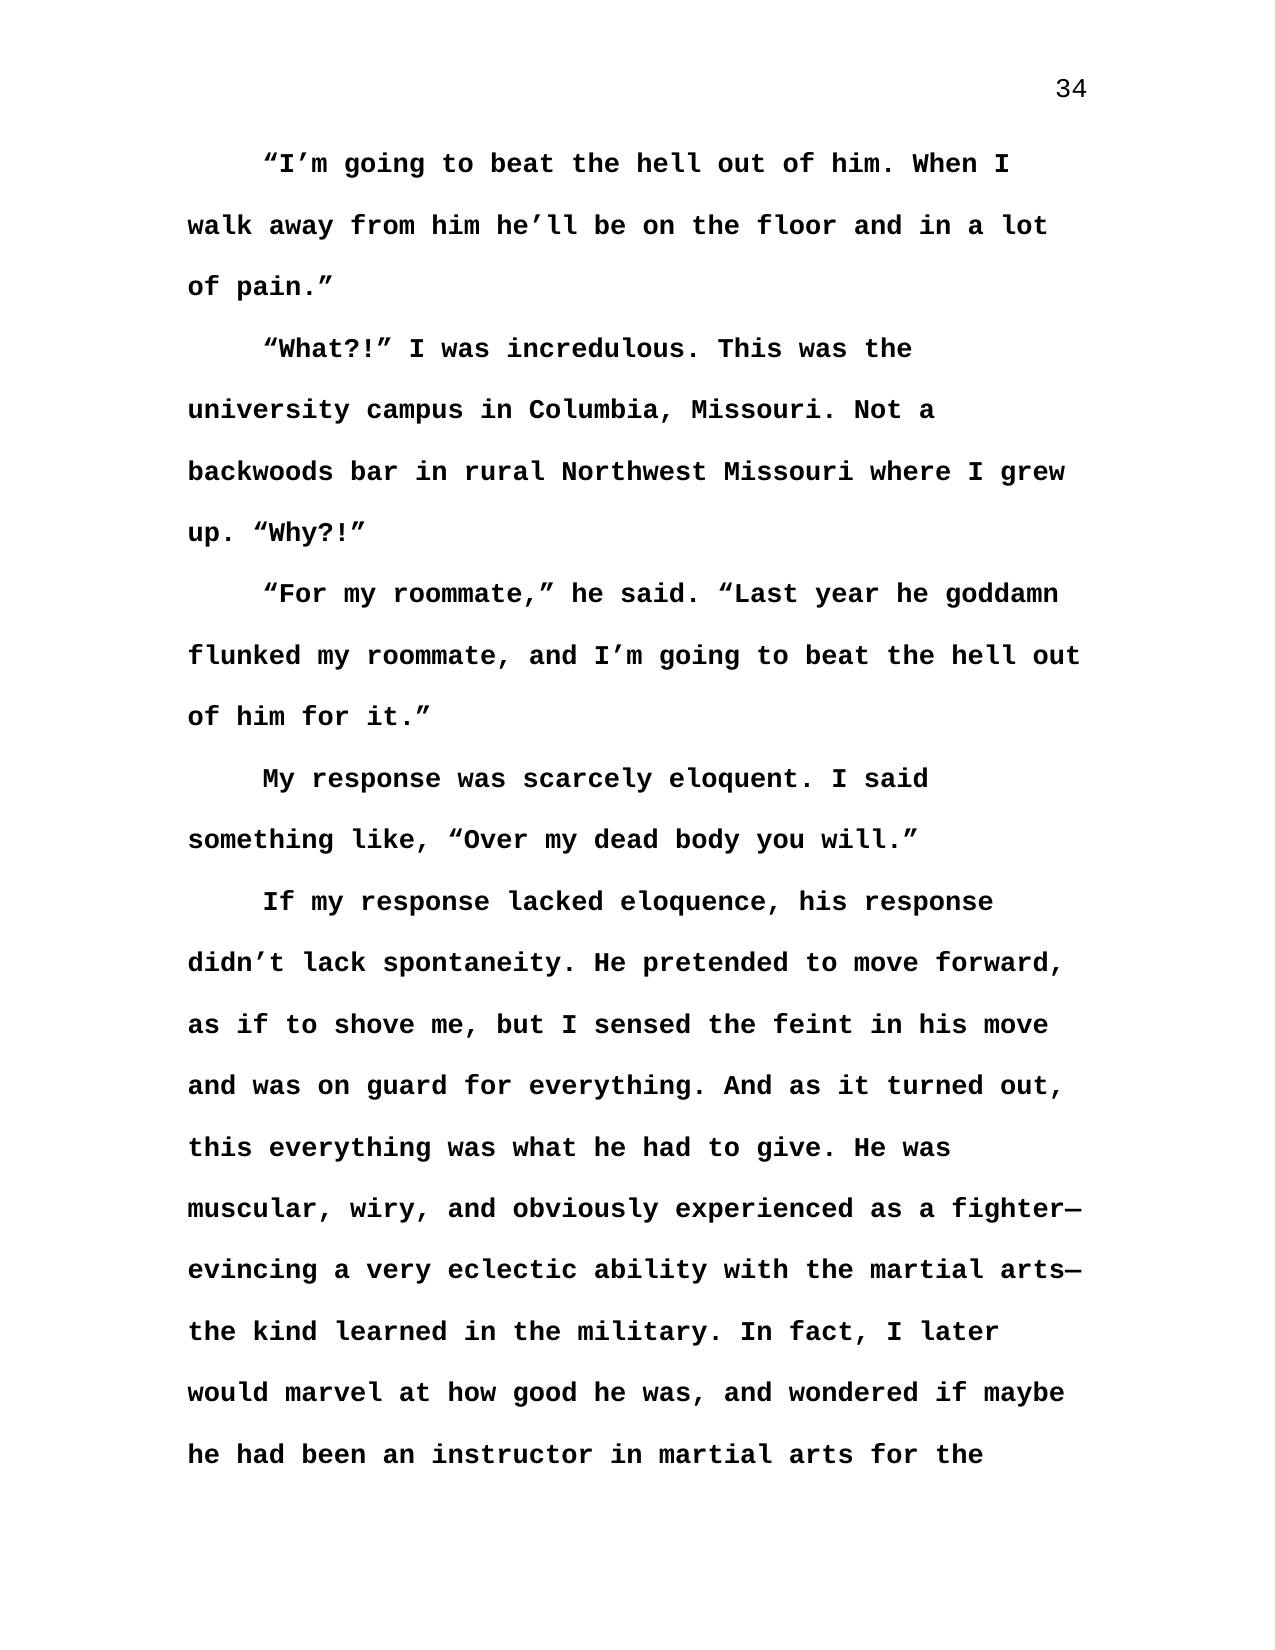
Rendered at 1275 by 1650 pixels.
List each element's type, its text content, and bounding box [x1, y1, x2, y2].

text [187, 887, 1087, 1471]
text “What?!” I was incredulous. This was the university campus in Columbia, Missouri. Not a backwoods bar in rural Northwest Missouri where I grew up. “Why?!” [187, 334, 1087, 549]
text My response was scarcely eloquent. I said something like, “Over my dead body you will.” [187, 764, 1087, 857]
text “I’m going to beat the hell out of him. When I walk away from him he’ll be on the floor and in a lot of pain.” [187, 150, 1087, 304]
text “For my roommate,” he said. “Last year he goddamn flunked my roommate, and I’m going to beat the hell out of him for it.” [187, 580, 1087, 734]
